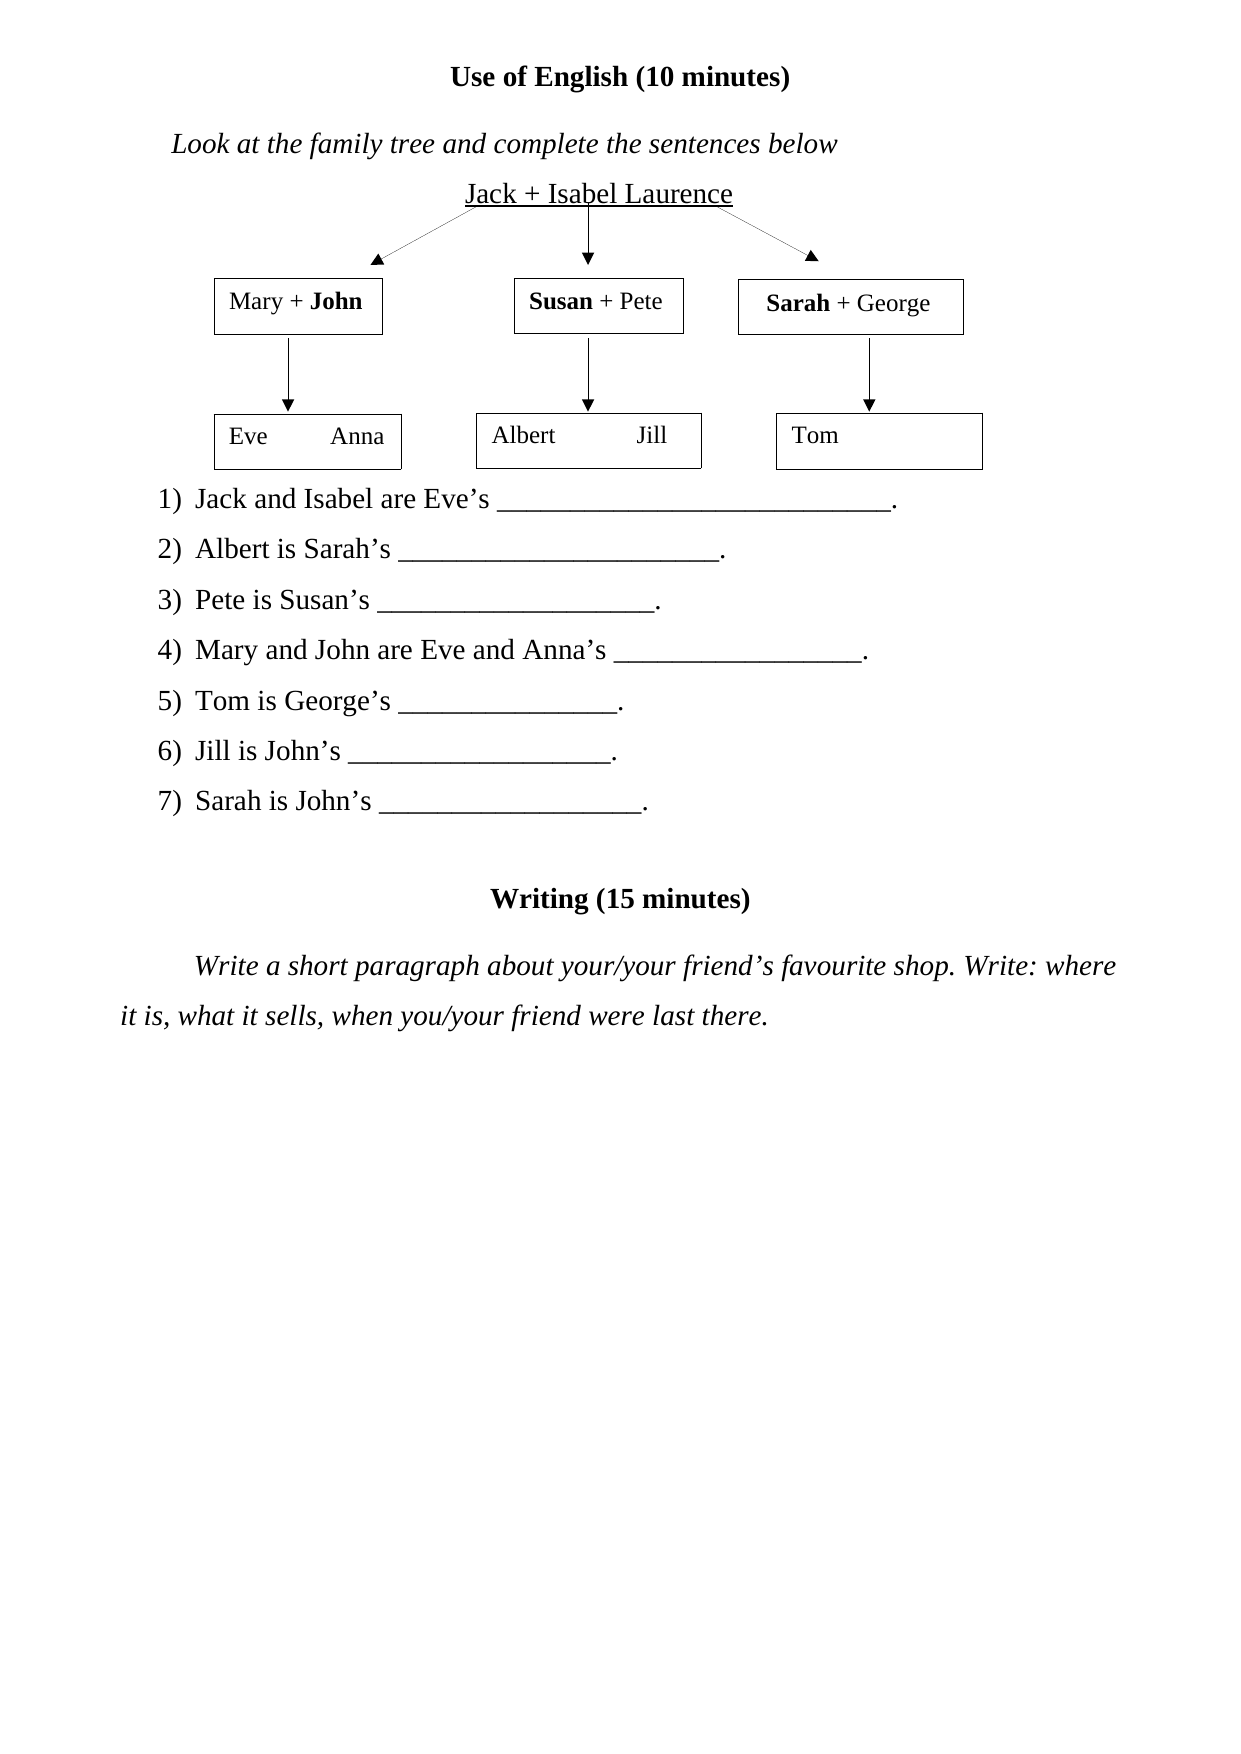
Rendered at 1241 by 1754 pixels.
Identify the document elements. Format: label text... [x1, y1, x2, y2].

list Mary and John are Eve and Anna’s _________________. [157, 632, 1120, 666]
list Jill is John’s __________________. [157, 733, 1120, 766]
text Look at the family tree and complete the sentences below [120, 126, 1120, 160]
list Sarah is John’s __________________. [157, 783, 1120, 817]
list Albert is Sarah’s ______________________. [157, 532, 1120, 565]
text Write a short paragraph about your/your friend’s favourite shop. Write: where it is, what it sells, when you/your friend were last there. [120, 948, 1120, 1032]
table_header Jack + Isabel Laurence [176, 176, 1022, 481]
text Writing (15 minutes) [120, 881, 1120, 914]
list Tom is George’s _______________. [157, 683, 1120, 716]
list Pete is Susan’s ___________________. [157, 582, 1120, 616]
text Use of English (10 minutes) [120, 59, 1120, 93]
list Jack and Isabel are Eve’s ___________________________. [157, 481, 1120, 515]
